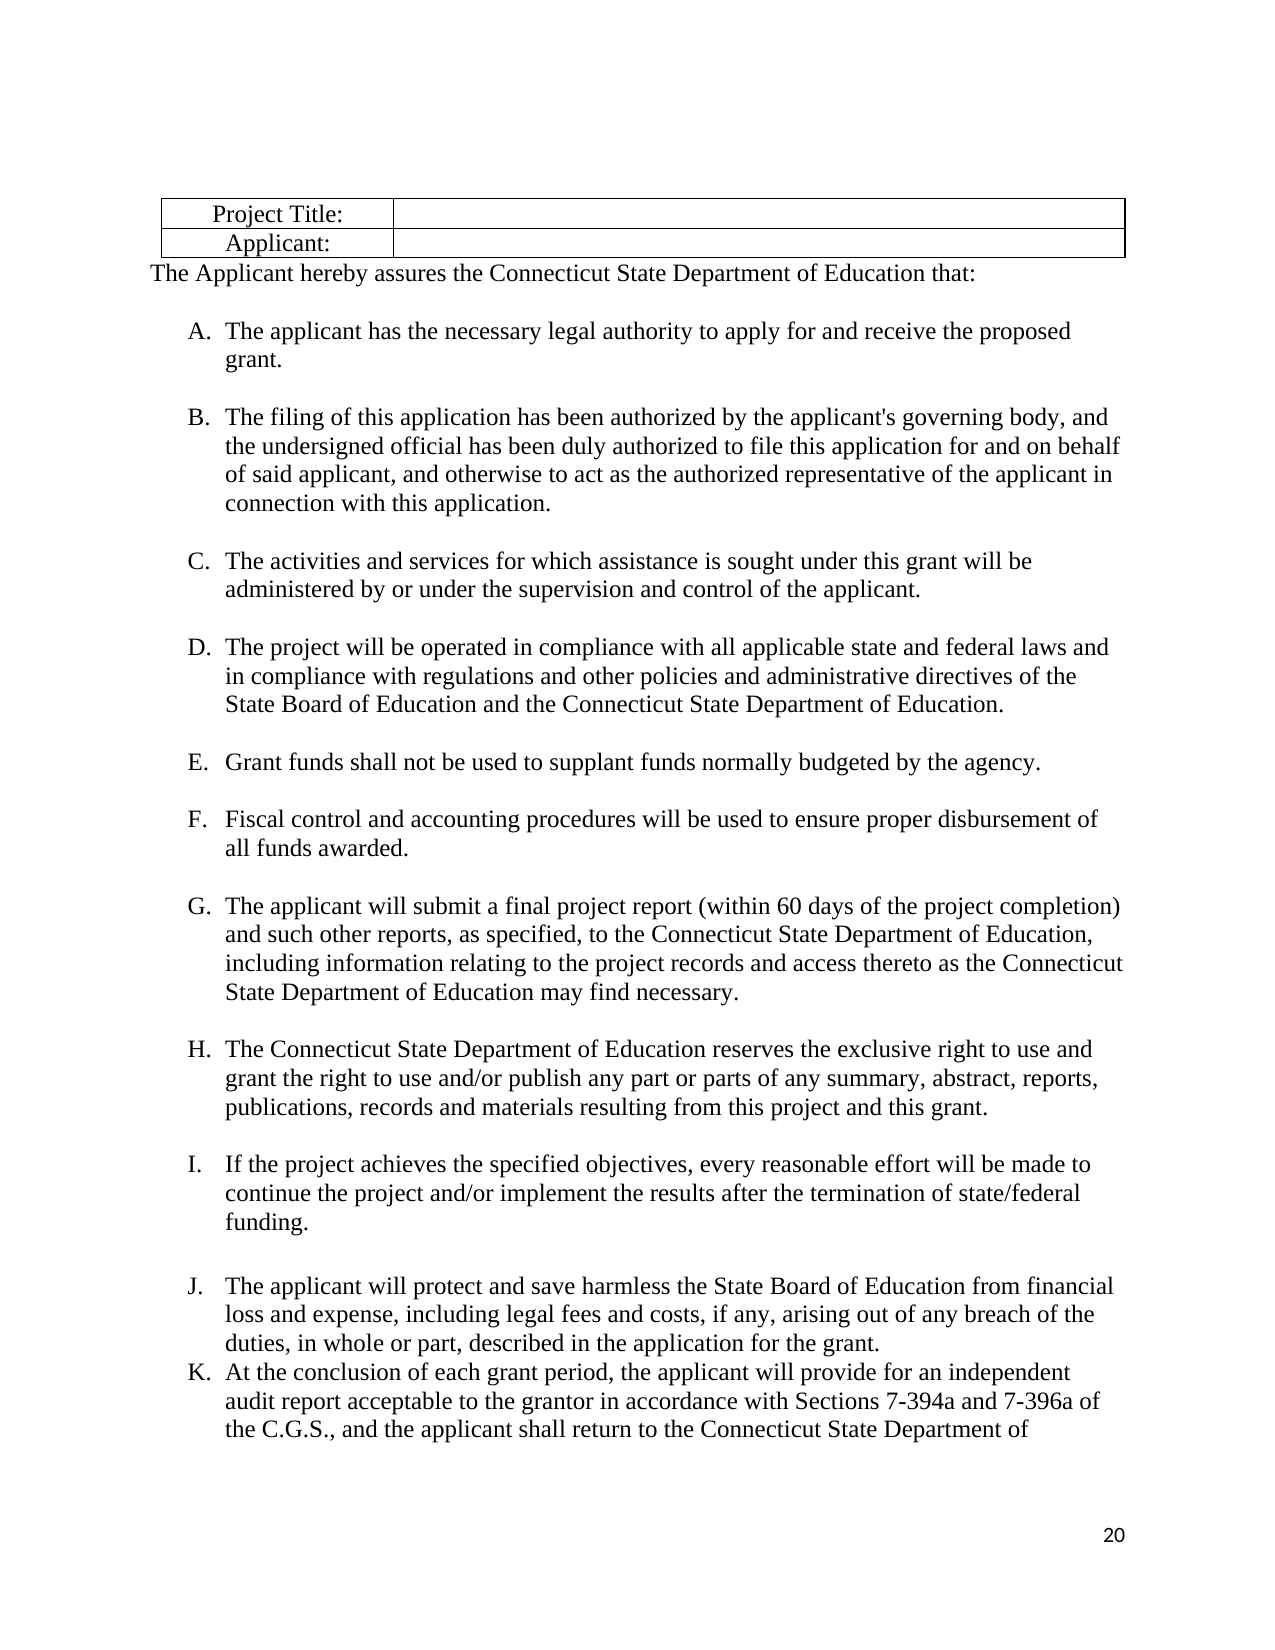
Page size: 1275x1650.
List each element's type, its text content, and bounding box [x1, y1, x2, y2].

table_header Project Title: [162, 199, 393, 227]
list The filing of this application has been authorized by the applicant's governing body, and the undersigned official has been duly authorized to file this application for and on behalf of said applicant, and otherwise to act as the authorized representative of the applicant in connection with this application. [187, 402, 1125, 517]
list The activities and services for which assistance is sought under this grant will be administered by or under the supervision and control of the applicant. [187, 546, 1125, 603]
list Fiscal control and accounting procedures will be used to ensure proper disbursement of all funds awarded. [187, 804, 1125, 862]
list The applicant will submit a final project report (within 60 days of the project completion) and such other reports, as specified, to the Connecticut State Department of Education, including information relating to the project records and access thereto as the Connecticut State Department of Education may find necessary. [187, 891, 1125, 1006]
text The Applicant hereby assures the Connecticut State Department of Education that: [150, 258, 1125, 287]
table_header [394, 199, 1124, 227]
table_cell Applicant: [162, 229, 393, 257]
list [187, 1357, 1125, 1443]
list The project will be operated in compliance with all applicable state and federal laws and in compliance with regulations and other policies and administrative directives of the State Board of Education and the Connecticut State Department of Education. [187, 632, 1125, 718]
list The Connecticut State Department of Education reserves the exclusive right to use and grant the right to use and/or publish any part or parts of any summary, abstract, reports, publications, records and materials resulting from this project and this grant. [187, 1034, 1125, 1121]
list Grant funds shall not be used to supplant funds normally budgeted by the agency. [187, 747, 1125, 776]
list The applicant has the necessary legal authority to apply for and receive the proposed grant. [187, 316, 1125, 373]
list The applicant will protect and save harmless the State Board of Education from financial loss and expense, including legal fees and costs, if any, arising out of any breach of the duties, in whole or part, described in the application for the grant. [187, 1271, 1125, 1357]
table_cell [394, 229, 1124, 257]
list If the project achieves the specified objectives, every reasonable effort will be made to continue the project and/or implement the results after the termination of state/federal funding. [187, 1149, 1125, 1236]
